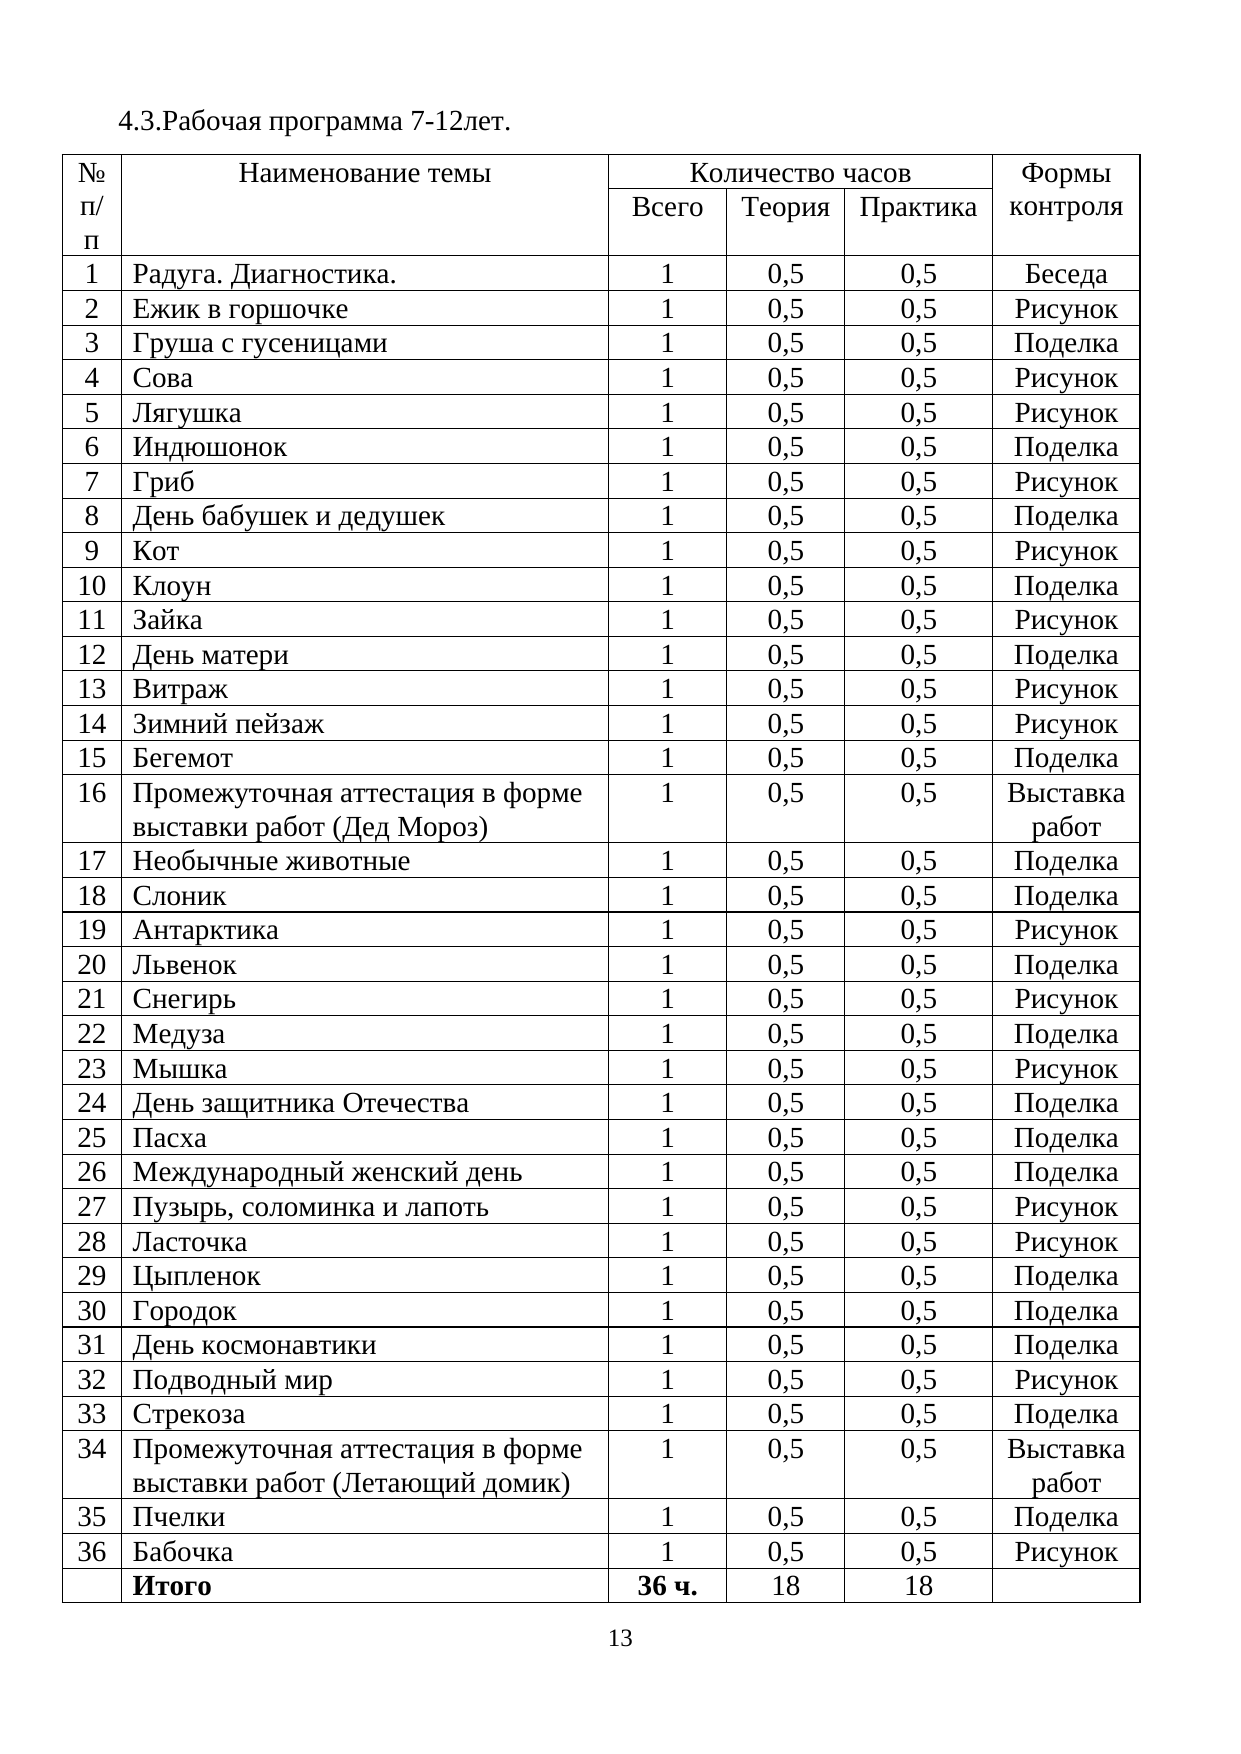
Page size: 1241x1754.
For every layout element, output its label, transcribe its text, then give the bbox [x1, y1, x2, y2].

table_cell Поделка [993, 1499, 1139, 1533]
table_cell Итого [122, 1569, 608, 1602]
table_cell Зайка [122, 602, 608, 636]
table_cell 0,5 [727, 1534, 844, 1567]
table_cell 1 [609, 1293, 726, 1326]
table_cell Слоник [122, 878, 608, 911]
table_cell Всего [609, 189, 726, 255]
table_cell 0,5 [727, 1120, 844, 1153]
table_cell 0,5 [727, 256, 844, 290]
table_cell 1 [609, 671, 726, 705]
table_cell Поделка [993, 1397, 1139, 1430]
table_cell 12 [63, 637, 121, 670]
table_cell Поделка [993, 1293, 1139, 1326]
table_cell Поделка [993, 1258, 1139, 1292]
table_cell Практика [845, 189, 992, 255]
table_cell 0,5 [727, 291, 844, 324]
table_cell 0,5 [845, 637, 992, 670]
text 4.3.Рабочая программа 7-12лет. [118, 103, 1122, 137]
table_cell 0,5 [845, 1397, 992, 1430]
table_cell 1 [609, 1534, 726, 1567]
table_cell 0,5 [845, 1258, 992, 1292]
table_cell 0,5 [845, 326, 992, 359]
table_cell Рисунок [993, 706, 1139, 739]
table_cell Стрекоза [122, 1397, 608, 1430]
table_cell Мышка [122, 1051, 608, 1084]
table_cell Рисунок [993, 1224, 1139, 1257]
table_cell Радуга. Диагностика. [122, 256, 608, 290]
table_cell Цыпленок [122, 1258, 608, 1292]
table_cell 0,5 [727, 360, 844, 394]
table_cell 0,5 [727, 1397, 844, 1430]
table_cell 0,5 [727, 568, 844, 601]
table_cell 1 [609, 395, 726, 428]
table_cell Рисунок [993, 1051, 1139, 1084]
table_cell 0,5 [727, 775, 844, 842]
table_cell Рисунок [993, 291, 1139, 324]
table_cell 0,5 [727, 533, 844, 567]
table_cell Ежик в горшочке [122, 291, 608, 324]
table_cell 1 [609, 843, 726, 877]
table_cell Промежуточная аттестация в форме выставки работ (Летающий домик) [122, 1431, 608, 1498]
table_cell 0,5 [727, 1499, 844, 1533]
table_cell 1 [609, 1499, 726, 1533]
table_cell 0,5 [845, 878, 992, 911]
table_cell 0,5 [727, 429, 844, 463]
table_cell Поделка [993, 1085, 1139, 1119]
table_cell 1 [609, 1016, 726, 1050]
table_cell Поделка [993, 568, 1139, 601]
table_cell Поделка [993, 947, 1139, 981]
table_cell 0,5 [845, 1224, 992, 1257]
table_cell Пчелки [122, 1499, 608, 1533]
table_cell 1 [609, 1120, 726, 1153]
table_cell Рисунок [993, 360, 1139, 394]
table_cell 1 [609, 878, 726, 911]
table_cell 19 [63, 913, 121, 946]
table_cell 21 [63, 982, 121, 1015]
table_cell 1 [609, 706, 726, 739]
table_cell 0,5 [845, 499, 992, 532]
table_cell Пасха [122, 1120, 608, 1153]
table_cell 1 [609, 1431, 726, 1498]
table_cell 7 [63, 464, 121, 497]
table_cell 0,5 [727, 326, 844, 359]
table_cell 0,5 [727, 1189, 844, 1223]
table_cell 0,5 [845, 775, 992, 842]
table_cell 0,5 [845, 256, 992, 290]
table_cell Гриб [122, 464, 608, 497]
table_cell 1 [609, 429, 726, 463]
table_cell 10 [63, 568, 121, 601]
table_cell День защитника Отечества [122, 1085, 608, 1119]
table_cell 36 [63, 1534, 121, 1567]
table_cell 1 [609, 602, 726, 636]
table_cell 0,5 [845, 671, 992, 705]
table_cell 13 [63, 671, 121, 705]
table_cell Поделка [993, 741, 1139, 774]
table_cell 16 [63, 775, 121, 842]
table_cell 0,5 [845, 360, 992, 394]
table_cell 0,5 [727, 1362, 844, 1396]
table_cell Бегемот [122, 741, 608, 774]
table_cell 0,5 [727, 741, 844, 774]
table_cell 33 [63, 1397, 121, 1430]
table_cell 22 [63, 1016, 121, 1050]
table_cell Беседа [993, 256, 1139, 290]
table_cell 24 [63, 1085, 121, 1119]
table_cell 1 [609, 1397, 726, 1430]
table_cell 2 [63, 291, 121, 324]
table_header № п/п [63, 155, 121, 255]
table_cell Лягушка [122, 395, 608, 428]
table_cell 1 [609, 326, 726, 359]
table_cell 1 [609, 741, 726, 774]
table_cell 0,5 [727, 1016, 844, 1050]
table_cell 0,5 [727, 706, 844, 739]
table_cell 3 [63, 326, 121, 359]
table_cell Львенок [122, 947, 608, 981]
table_cell 0,5 [727, 1085, 844, 1119]
table_cell 1 [609, 637, 726, 670]
table_cell 0,5 [845, 843, 992, 877]
table_cell 35 [63, 1499, 121, 1533]
table_cell Поделка [993, 1155, 1139, 1188]
table_cell 0,5 [845, 1534, 992, 1567]
table_cell Теория [727, 189, 844, 255]
table_cell 1 [63, 256, 121, 290]
table_cell 0,5 [727, 464, 844, 497]
table_cell 28 [63, 1224, 121, 1257]
table_cell 1 [609, 982, 726, 1015]
table_cell [993, 1569, 1139, 1602]
table_header Количество часов [609, 155, 992, 188]
table_cell Индюшонок [122, 429, 608, 463]
table_cell Клоун [122, 568, 608, 601]
table_cell 0,5 [727, 1051, 844, 1084]
table_cell 0,5 [727, 671, 844, 705]
table_cell 18 [845, 1569, 992, 1602]
table_header Наименование темы [122, 155, 608, 255]
table_cell Бабочка [122, 1534, 608, 1567]
table_cell Поделка [993, 326, 1139, 359]
table_cell 0,5 [727, 499, 844, 532]
table_cell 1 [609, 1224, 726, 1257]
table_cell Поделка [993, 1016, 1139, 1050]
table_cell 0,5 [845, 1293, 992, 1326]
table_cell 1 [609, 1258, 726, 1292]
table_cell 8 [63, 499, 121, 532]
table_cell Подводный мир [122, 1362, 608, 1396]
table_cell Рисунок [993, 1189, 1139, 1223]
table_header Формы контроля [993, 155, 1139, 255]
table_cell 0,5 [727, 602, 844, 636]
table_cell 0,5 [727, 1155, 844, 1188]
table_cell 0,5 [845, 1051, 992, 1084]
table_cell 36 ч. [609, 1569, 726, 1602]
table_cell 0,5 [727, 982, 844, 1015]
table_cell 0,5 [845, 291, 992, 324]
table_cell 15 [63, 741, 121, 774]
table_cell Рисунок [993, 395, 1139, 428]
table_cell 1 [609, 533, 726, 567]
table_cell 0,5 [727, 1293, 844, 1326]
table_cell 1 [609, 360, 726, 394]
table_cell 0,5 [845, 1328, 992, 1361]
table_cell Поделка [993, 429, 1139, 463]
table_cell 0,5 [845, 1189, 992, 1223]
table_cell Антарктика [122, 913, 608, 946]
table_cell Поделка [993, 878, 1139, 911]
table_cell 23 [63, 1051, 121, 1084]
table_cell Поделка [993, 499, 1139, 532]
table_cell 27 [63, 1189, 121, 1223]
table_cell 0,5 [845, 602, 992, 636]
table_cell 1 [609, 1189, 726, 1223]
table_cell 29 [63, 1258, 121, 1292]
table_cell Рисунок [993, 602, 1139, 636]
table_cell Ласточка [122, 1224, 608, 1257]
table_cell 18 [727, 1569, 844, 1602]
table_cell 5 [63, 395, 121, 428]
table_cell 20 [63, 947, 121, 981]
table_cell Пузырь, соломинка и лапоть [122, 1189, 608, 1223]
table_cell 0,5 [845, 913, 992, 946]
table_cell 0,5 [727, 947, 844, 981]
table_cell 25 [63, 1120, 121, 1153]
table_cell 6 [63, 429, 121, 463]
table_cell 1 [609, 1362, 726, 1396]
table_cell 4 [63, 360, 121, 394]
table_cell 34 [63, 1431, 121, 1498]
table_cell 31 [63, 1328, 121, 1361]
table_cell 1 [609, 947, 726, 981]
table_cell Рисунок [993, 671, 1139, 705]
table_cell Поделка [993, 637, 1139, 670]
table_cell День космонавтики [122, 1328, 608, 1361]
table_cell 0,5 [727, 913, 844, 946]
table_cell Рисунок [993, 1534, 1139, 1567]
table_cell Снегирь [122, 982, 608, 1015]
table_cell 0,5 [845, 1362, 992, 1396]
table_cell Витраж [122, 671, 608, 705]
table_cell 0,5 [845, 395, 992, 428]
table_cell 0,5 [727, 637, 844, 670]
table_cell Рисунок [993, 533, 1139, 567]
table_cell 18 [63, 878, 121, 911]
table_cell День бабушек и дедушек [122, 499, 608, 532]
table_cell 17 [63, 843, 121, 877]
table_cell Рисунок [993, 1362, 1139, 1396]
table_cell 1 [609, 913, 726, 946]
table_cell 0,5 [845, 741, 992, 774]
table_cell 0,5 [727, 878, 844, 911]
table_cell Рисунок [993, 913, 1139, 946]
table_cell 1 [609, 775, 726, 842]
table_cell 1 [609, 1155, 726, 1188]
table_cell 1 [609, 291, 726, 324]
table_cell 0,5 [727, 395, 844, 428]
table_cell 30 [63, 1293, 121, 1326]
table_cell Выставка работ [993, 775, 1139, 842]
table_cell 0,5 [845, 1155, 992, 1188]
table_cell 0,5 [845, 947, 992, 981]
table_cell Рисунок [993, 982, 1139, 1015]
table_cell 14 [63, 706, 121, 739]
table_cell 26 [63, 1155, 121, 1188]
table_cell [63, 1569, 121, 1602]
table_cell 0,5 [727, 1431, 844, 1498]
table_cell 0,5 [845, 1499, 992, 1533]
table_cell 0,5 [845, 533, 992, 567]
table_cell Промежуточная аттестация в форме выставки работ (Дед Мороз) [122, 775, 608, 842]
table_cell День матери [122, 637, 608, 670]
table_cell 1 [609, 499, 726, 532]
table_cell 9 [63, 533, 121, 567]
table_cell Сова [122, 360, 608, 394]
table_cell 0,5 [727, 1328, 844, 1361]
table_cell Международный женский день [122, 1155, 608, 1188]
table_cell 0,5 [845, 429, 992, 463]
table_cell Медуза [122, 1016, 608, 1050]
table_cell Поделка [993, 1328, 1139, 1361]
table_cell 1 [609, 568, 726, 601]
table_cell 0,5 [727, 1224, 844, 1257]
table_cell 1 [609, 256, 726, 290]
table_cell Необычные животные [122, 843, 608, 877]
table_cell Выставка работ [993, 1431, 1139, 1498]
table_cell 1 [609, 1051, 726, 1084]
table_cell 1 [609, 1328, 726, 1361]
table_cell 0,5 [845, 1431, 992, 1498]
table_cell Рисунок [993, 464, 1139, 497]
table_cell Поделка [993, 843, 1139, 877]
table_cell 0,5 [845, 464, 992, 497]
table_cell Зимний пейзаж [122, 706, 608, 739]
table_cell 0,5 [727, 1258, 844, 1292]
table_cell Поделка [993, 1120, 1139, 1153]
table_cell 0,5 [845, 1016, 992, 1050]
table_cell 0,5 [845, 1120, 992, 1153]
table_cell 1 [609, 1085, 726, 1119]
table_cell 0,5 [845, 568, 992, 601]
table_cell 0,5 [845, 982, 992, 1015]
table_cell 0,5 [845, 706, 992, 739]
table_cell 11 [63, 602, 121, 636]
table_cell Груша с гусеницами [122, 326, 608, 359]
table_cell 0,5 [845, 1085, 992, 1119]
table_cell Кот [122, 533, 608, 567]
table_cell 1 [609, 464, 726, 497]
table_cell 0,5 [727, 843, 844, 877]
table_cell 32 [63, 1362, 121, 1396]
table_cell Городок [122, 1293, 608, 1326]
